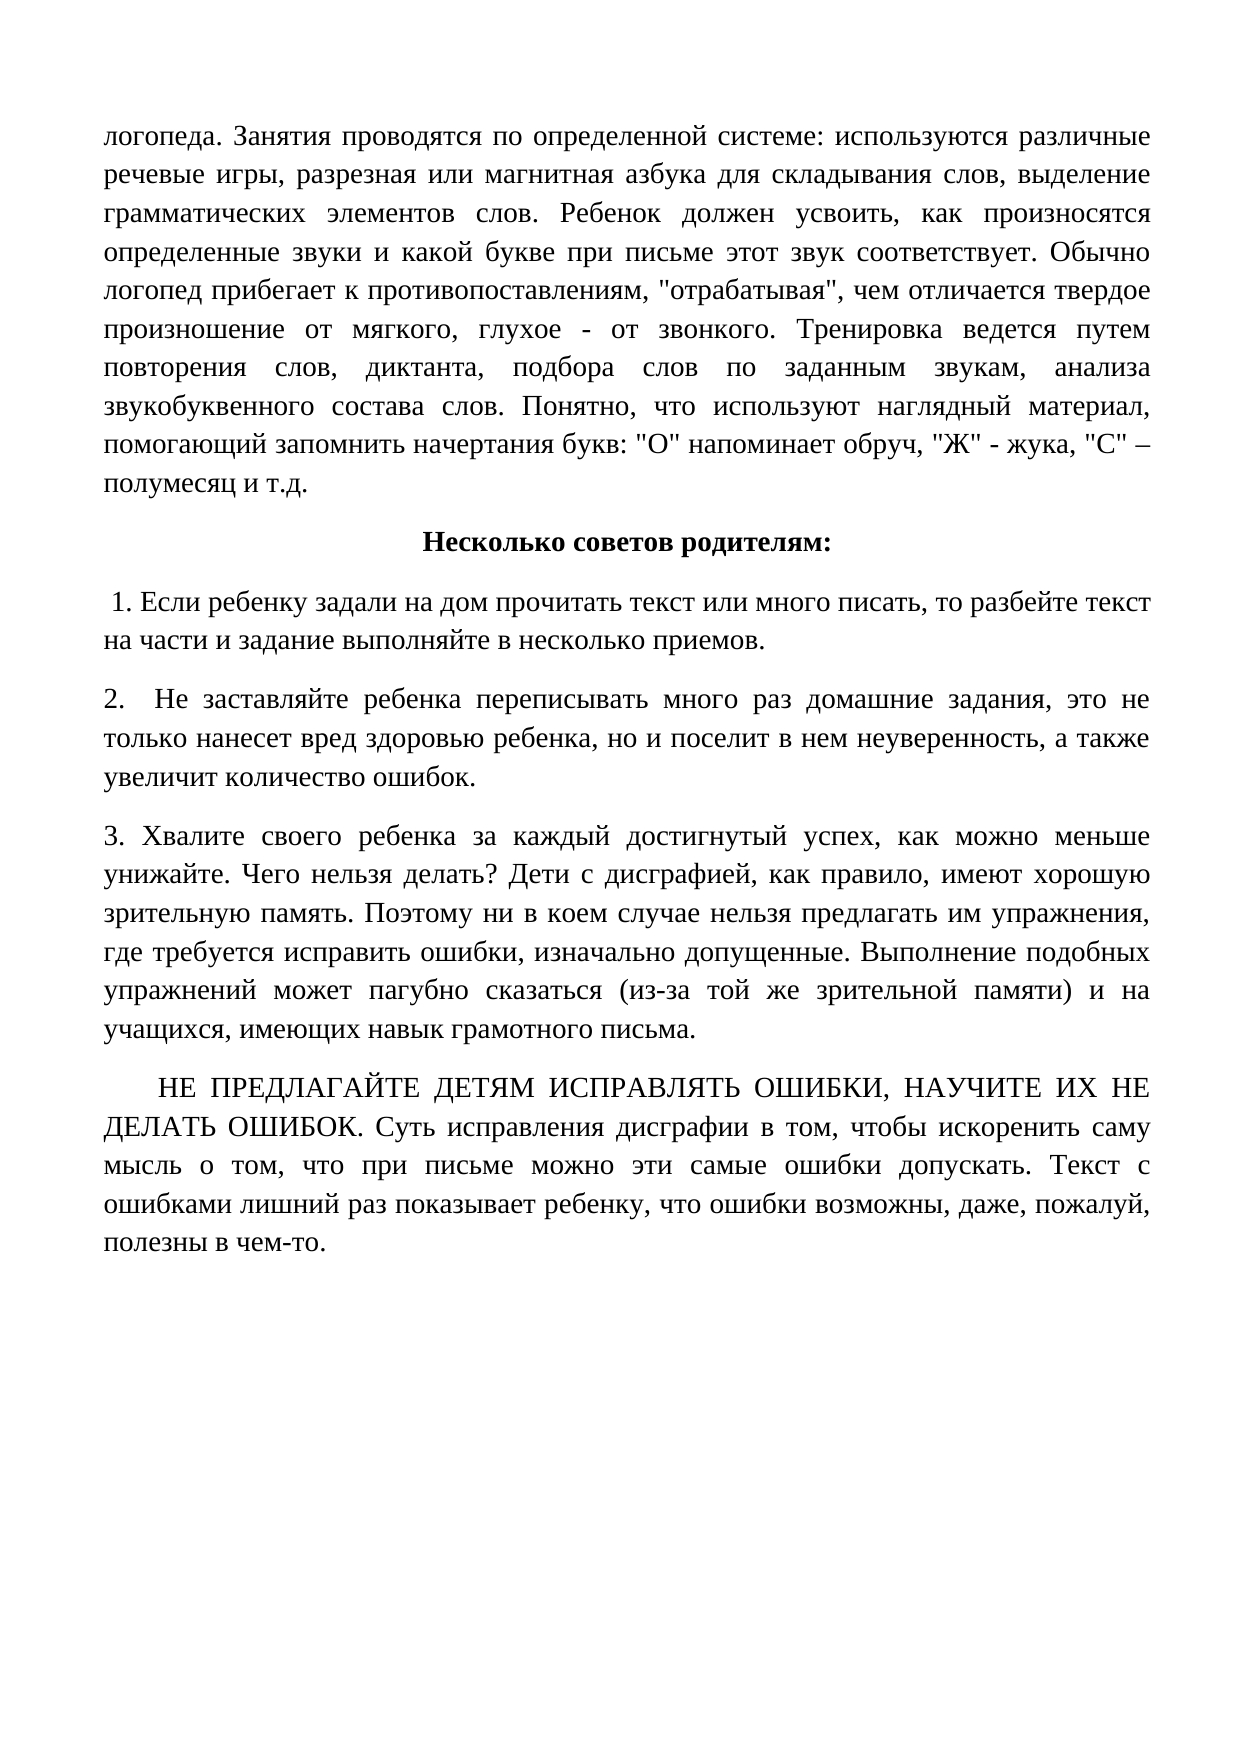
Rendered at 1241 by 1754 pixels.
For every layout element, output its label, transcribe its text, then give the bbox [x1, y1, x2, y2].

text 3. Хвалите своего ребенка за каждый достигнутый успех, как можно меньше унижайте. Чего нельзя делать? Дети с дисграфией, как правило, имеют хорошую зрительную память. Поэтому ни в коем случае нельзя предлагать им упражнения, где требуется исправить ошибки, изначально допущенные. Выполнение подобных упражнений может пагубно сказаться (из-за той же зрительной памяти) и на учащихся, имеющих навык грамотного письма. [103, 818, 1152, 1044]
text 2. Не заставляйте ребенка переписывать много раз домашние задания, это не только нанесет вред здоровью ребенка, но и поселит в нем неуверенность, а также увеличит количество ошибок. [103, 682, 1152, 792]
text 1. Если ребенку задали на дом прочитать текст или много писать, то разбейте текст на части и задание выполняйте в несколько приемов. [103, 584, 1152, 656]
text Несколько советов родителям: [103, 524, 1152, 558]
text НЕ ПРЕДЛАГАЙТЕ ДЕТЯМ ИСПРАВЛЯТЬ ОШИБКИ, НАУЧИТЕ ИХ НЕ ДЕЛАТЬ ОШИБОК. Суть исправления дисграфии в том, чтобы искоренить саму мысль о том, что при письме можно эти самые ошибки допускать. Текст с ошибками лишний раз показывает ребенку, что ошибки возможны, даже, пожалуй, полезны в чем-то. [103, 1070, 1152, 1258]
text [103, 118, 1152, 498]
